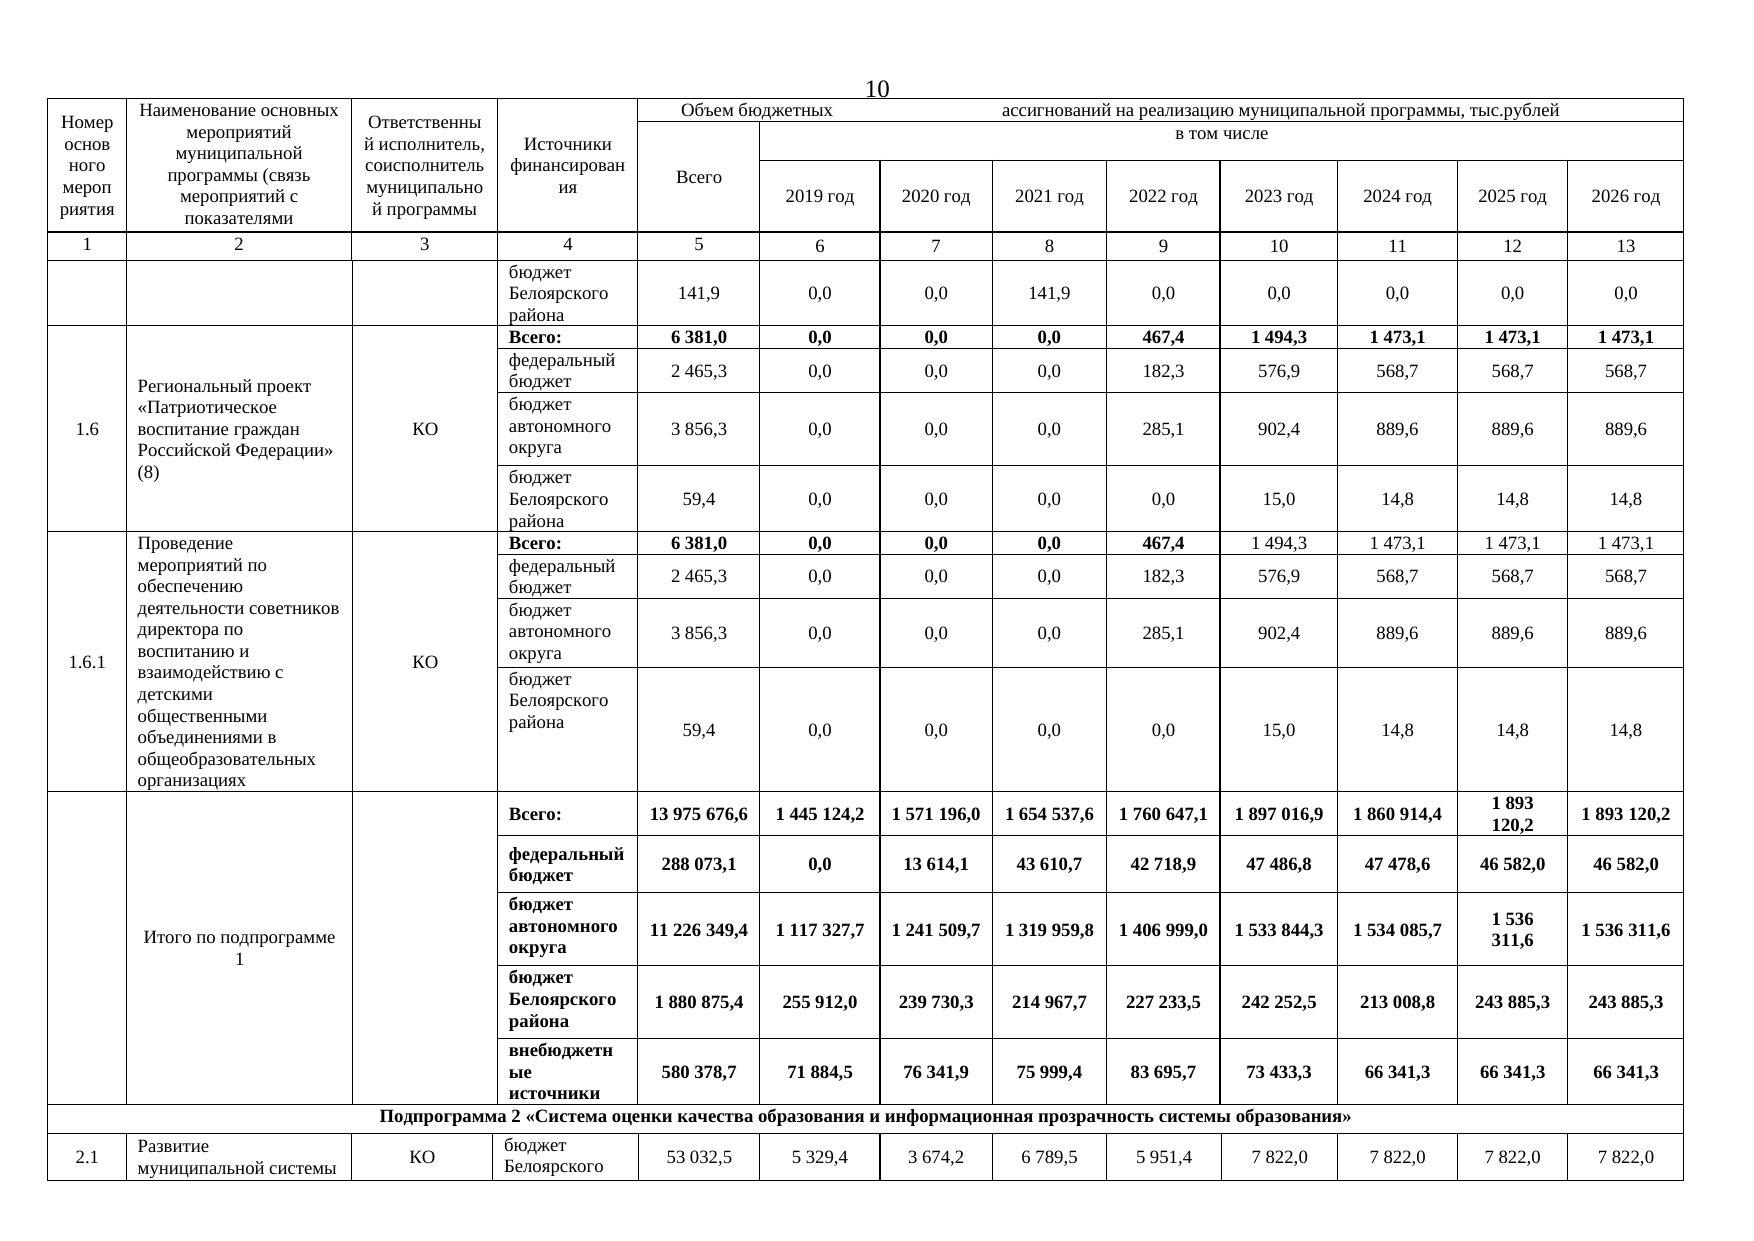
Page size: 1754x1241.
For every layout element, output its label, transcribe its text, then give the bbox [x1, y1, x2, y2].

table_cell 0,0 [993, 532, 1106, 554]
table_cell 1 473,1 [1458, 532, 1567, 554]
table_cell 1 760 647,1 [1107, 792, 1219, 835]
table_cell 14,8 [1338, 466, 1457, 531]
table_cell 2.1 [48, 1134, 126, 1180]
table_cell 889,6 [1458, 599, 1567, 667]
table_cell 13 [1568, 233, 1683, 259]
table_cell 0,0 [760, 466, 879, 531]
table_cell КО [353, 326, 497, 531]
table_cell Подпрограмма 2 «Система оценки качества образования и информационная прозрачность системы образования» [48, 1105, 1683, 1132]
table_cell 1 571 196,0 [881, 792, 992, 835]
table_cell 576,9 [1221, 349, 1337, 392]
table_cell 5 329,4 [760, 1134, 879, 1180]
table_cell 2 465,3 [638, 349, 759, 392]
table_cell 6 789,5 [993, 1134, 1106, 1180]
table_cell 1 473,1 [1338, 532, 1457, 554]
table_cell 14,8 [1458, 466, 1567, 531]
table_cell 0,0 [993, 555, 1106, 598]
table_cell внебюджетные источники [498, 1039, 637, 1104]
table_cell 288 073,1 [638, 836, 759, 892]
table_cell 0,0 [760, 836, 879, 892]
table_cell 568,7 [1568, 555, 1683, 598]
table_cell 1 473,1 [1458, 326, 1567, 348]
table_cell [48, 792, 126, 1104]
table_cell 5 [638, 233, 759, 259]
table_cell 1 406 999,0 [1107, 893, 1219, 965]
table_cell 0,0 [881, 261, 992, 325]
table_cell 889,6 [1338, 393, 1457, 465]
table_cell 902,4 [1221, 393, 1337, 465]
table_cell бюджет Белоярского района [498, 668, 637, 791]
table_cell 15,0 [1221, 466, 1337, 531]
table_cell 0,0 [881, 668, 992, 791]
table_cell 0,0 [1338, 261, 1457, 325]
table_cell 1 445 124,2 [760, 792, 879, 835]
table_cell 0,0 [993, 599, 1106, 667]
table_cell 214 967,7 [993, 966, 1106, 1038]
table_cell Развитие муниципальной системы оценки качества образования (19 – 23) [127, 1134, 351, 1180]
table_cell федеральный бюджет [498, 836, 637, 892]
table_cell 14,8 [1338, 668, 1457, 791]
table_cell 889,6 [1338, 599, 1457, 667]
table_cell Итого по подпрограмме 1 [127, 792, 352, 1104]
table_cell бюджет автономного округа [498, 393, 637, 465]
table_cell Всего [638, 122, 759, 231]
table_cell 467,4 [1107, 532, 1219, 554]
table_cell 7 822,0 [1568, 1134, 1683, 1180]
table_cell 1 [48, 233, 126, 259]
table_cell 1 536 311,6 [1568, 893, 1683, 965]
table_cell 10 [1221, 233, 1337, 259]
table_cell 0,0 [1568, 261, 1683, 325]
table_cell бюджет Белоярского района [498, 966, 637, 1038]
table_cell 7 822,0 [1338, 1134, 1457, 1180]
table_cell 1 494,3 [1221, 326, 1337, 348]
table_cell 14,8 [1458, 668, 1567, 791]
table_cell 0,0 [1458, 261, 1567, 325]
table_cell 1 534 085,7 [1338, 893, 1457, 965]
table_cell 1 319 959,8 [993, 893, 1106, 965]
table_cell 1 473,1 [1338, 326, 1457, 348]
table_cell 243 885,3 [1568, 966, 1683, 1038]
table_cell 1.6.1 [48, 532, 126, 791]
table_cell федеральный бюджет [498, 349, 637, 392]
table_cell 1 860 914,4 [1338, 792, 1457, 835]
table_cell 71 884,5 [760, 1039, 879, 1104]
table_cell КО [352, 1134, 492, 1180]
table_cell 213 008,8 [1338, 966, 1457, 1038]
table_cell 2022 год [1107, 161, 1219, 231]
table_cell 0,0 [993, 393, 1106, 465]
table_cell в том числе [760, 122, 1683, 159]
table_cell КО [353, 532, 497, 791]
table_cell 568,7 [1458, 555, 1567, 598]
table_cell 1 893 120,2 [1458, 792, 1567, 835]
table_cell 2 [127, 233, 351, 259]
table_cell 1 880 875,4 [638, 966, 759, 1038]
table_cell 1 897 016,9 [1221, 792, 1337, 835]
table_cell 2021 год [993, 161, 1106, 231]
table_cell 0,0 [760, 668, 879, 791]
table_cell 568,7 [1568, 349, 1683, 392]
table_cell 0,0 [881, 599, 992, 667]
table_cell 0,0 [760, 393, 879, 465]
table_cell 285,1 [1107, 393, 1219, 465]
table_cell 255 912,0 [760, 966, 879, 1038]
table_cell федеральный бюджет [498, 555, 637, 598]
table_cell 0,0 [760, 532, 879, 554]
table_cell 1 533 844,3 [1221, 893, 1337, 965]
table_cell 43 610,7 [993, 836, 1106, 892]
table_cell 239 730,3 [881, 966, 992, 1038]
table_cell 889,6 [1568, 599, 1683, 667]
table_cell 42 718,9 [1107, 836, 1219, 892]
table_cell 66 341,3 [1458, 1039, 1567, 1104]
table_cell 2025 год [1458, 161, 1567, 231]
table_cell 889,6 [1458, 393, 1567, 465]
table_cell 3 674,2 [881, 1134, 992, 1180]
table_cell 6 [760, 233, 879, 259]
table_header Объем бюджетных ассигнований на реализацию муниципальной программы, тыс.рублей [638, 99, 1683, 121]
table_cell 15,0 [1221, 668, 1337, 791]
table_cell 576,9 [1221, 555, 1337, 598]
table_cell 59,4 [638, 466, 759, 531]
table_header Наименование основных мероприятий муниципальной программы (связь мероприятий с показателями муниципальной программы) [127, 99, 351, 231]
table_cell 902,4 [1221, 599, 1337, 667]
table_cell 0,0 [1107, 261, 1219, 325]
table_cell 0,0 [881, 532, 992, 554]
table_cell 0,0 [993, 349, 1106, 392]
table_cell 1 473,1 [1568, 532, 1683, 554]
table_cell 4 [498, 233, 637, 259]
table_cell 0,0 [1107, 668, 1219, 791]
table_cell 242 252,5 [1221, 966, 1337, 1038]
table_cell 75 999,4 [993, 1039, 1106, 1104]
table_cell 1 893 120,2 [1568, 792, 1683, 835]
table_cell 9 [1107, 233, 1219, 259]
table_cell 46 582,0 [1568, 836, 1683, 892]
table_header Номер основного мероприятия [48, 99, 126, 231]
table_cell 1 494,3 [1221, 532, 1337, 554]
table_cell 0,0 [760, 261, 879, 325]
table_cell 0,0 [881, 349, 992, 392]
table_cell 3 856,3 [638, 599, 759, 667]
table_cell 0,0 [993, 326, 1106, 348]
table_cell 568,7 [1338, 349, 1457, 392]
table_cell Проведение мероприятий по обеспечению деятельности советников директора по воспитанию и взаимодействию с детскими общественными объединениями в общеобразовательных организациях [127, 532, 352, 791]
table_cell 7 [881, 233, 992, 259]
table_cell 1 473,1 [1568, 326, 1683, 348]
table_cell 0,0 [1107, 466, 1219, 531]
table_cell 889,6 [1568, 393, 1683, 465]
table_cell 2023 год [1221, 161, 1337, 231]
table_cell 285,1 [1107, 599, 1219, 667]
table_cell 73 433,3 [1221, 1039, 1337, 1104]
table_cell 46 582,0 [1458, 836, 1567, 892]
table_cell бюджет Белоярского района [498, 466, 637, 531]
table_cell 83 695,7 [1107, 1039, 1219, 1104]
table_cell 2020 год [881, 161, 992, 231]
table_cell 59,4 [638, 668, 759, 791]
table_cell 2 465,3 [638, 555, 759, 598]
table_cell 2024 год [1338, 161, 1457, 231]
table_cell 0,0 [881, 393, 992, 465]
table_cell бюджет Белоярского района [498, 261, 637, 325]
table_cell 7 822,0 [1222, 1134, 1337, 1180]
table_cell 0,0 [760, 599, 879, 667]
table_cell 13 614,1 [881, 836, 992, 892]
table_cell 12 [1458, 233, 1567, 259]
table_cell 0,0 [993, 668, 1106, 791]
table_cell 47 478,6 [1338, 836, 1457, 892]
table_cell 0,0 [760, 326, 879, 348]
table_cell 5 951,4 [1107, 1134, 1221, 1180]
table_cell 0,0 [881, 326, 992, 348]
table_cell 0,0 [881, 466, 992, 531]
table_cell 243 885,3 [1458, 966, 1567, 1038]
table_cell [353, 792, 497, 1104]
table_cell бюджет автономного округа [498, 599, 637, 667]
table_cell бюджет Белоярского района [493, 1134, 638, 1180]
table_cell 66 341,3 [1338, 1039, 1457, 1104]
table_cell 47 486,8 [1221, 836, 1337, 892]
table_cell 2019 год [760, 161, 879, 231]
table_cell 6 381,0 [638, 326, 759, 348]
table_cell 0,0 [1221, 261, 1337, 325]
table_header Ответственный исполнитель, соисполнитель муниципальной программы [352, 99, 497, 231]
table_cell 182,3 [1107, 349, 1219, 392]
table_cell Всего: [498, 532, 637, 554]
table_cell 66 341,3 [1568, 1039, 1683, 1104]
table_cell 0,0 [881, 555, 992, 598]
table_cell 1 117 327,7 [760, 893, 879, 965]
table_cell 14,8 [1568, 668, 1683, 791]
table_cell 3 856,3 [638, 393, 759, 465]
table_cell 467,4 [1107, 326, 1219, 348]
table_cell 580 378,7 [638, 1039, 759, 1104]
table_cell 53 032,5 [639, 1134, 759, 1180]
table_cell 141,9 [638, 261, 759, 325]
table_cell 13 975 676,6 [638, 792, 759, 835]
table_cell 76 341,9 [881, 1039, 992, 1104]
table_cell 0,0 [760, 349, 879, 392]
table_cell Региональный проект «Патриотическое воспитание граждан Российской Федерации» (8) [127, 326, 352, 531]
table_cell 11 [1338, 233, 1457, 259]
table_cell 568,7 [1338, 555, 1457, 598]
table_cell 227 233,5 [1107, 966, 1219, 1038]
table_cell 182,3 [1107, 555, 1219, 598]
table_cell 14,8 [1568, 466, 1683, 531]
table_cell 3 [352, 233, 497, 259]
table_cell 0,0 [993, 466, 1106, 531]
table_cell 568,7 [1458, 349, 1567, 392]
table_cell 0,0 [760, 555, 879, 598]
table_cell 8 [993, 233, 1106, 259]
table_cell 11 226 349,4 [638, 893, 759, 965]
table_cell 1.6 [48, 326, 126, 531]
table_cell 1 241 509,7 [881, 893, 992, 965]
table_cell 141,9 [993, 261, 1106, 325]
table_cell бюджет автономного округа [498, 893, 637, 965]
table_cell 1 536 311,6 [1458, 893, 1567, 965]
table_cell 1 654 537,6 [993, 792, 1106, 835]
table_cell 7 822,0 [1458, 1134, 1567, 1180]
table_cell 2026 год [1568, 161, 1683, 231]
table_cell 6 381,0 [638, 532, 759, 554]
table_header Источники финансирования [498, 99, 637, 231]
table_cell Всего: [498, 326, 637, 348]
table_cell Всего: [498, 792, 637, 835]
